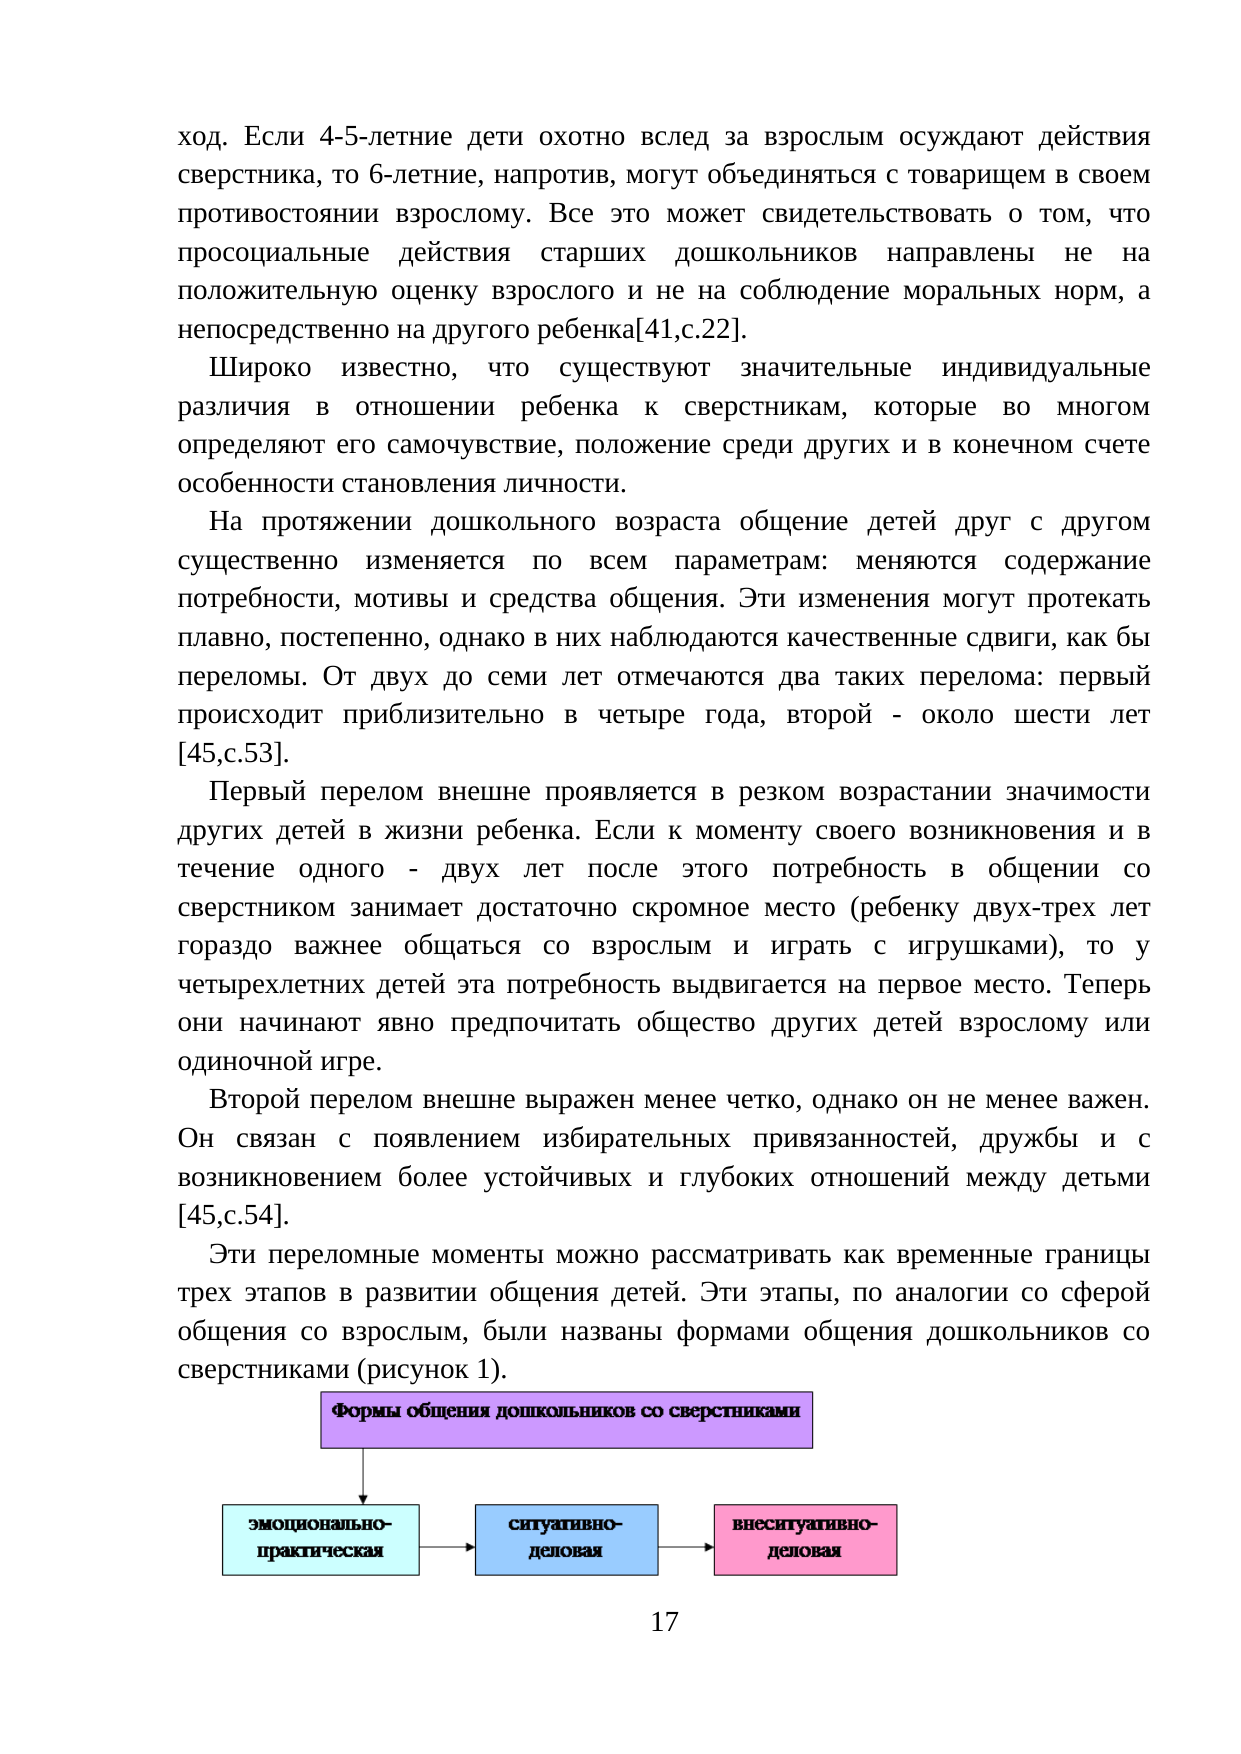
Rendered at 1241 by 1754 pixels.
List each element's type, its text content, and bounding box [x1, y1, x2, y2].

text Широко известно, что существуют значительные индивидуальные различия в отношении ребенка к сверстникам, которые во многом определяют его самочувствие, положение среди других и в конечном счете особенности становления личности. [177, 349, 1152, 498]
text На протяжении дошкольного возраста общение детей друг с другом существенно изменяется по всем параметрам: меняются содержание потребности, мотивы и средства общения. Эти изменения могут протекать плавно, постепенно, однако в них наблюдаются качественные сдвиги, как бы переломы. От двух до семи лет отмечаются два таких перелома: первый происходит приблизительно в четыре года, второй - около шести лет [45,с.53]. [177, 503, 1152, 768]
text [177, 118, 1152, 344]
picture [208, 1390, 899, 1590]
text Первый перелом внешне проявляется в резком возрастании значимости других детей в жизни ребенка. Если к моменту своего возникновения и в течение одного - двух лет после этого потребность в общении со сверстником занимает достаточно скромное место (ребенку двух-трех лет гораздо важнее общаться со взрослым и играть с игрушками), то у четырехлетних детей эта потребность выдвигается на первое место. Теперь они начинают явно предпочитать общество других детей взрослому или одиночной игре. [177, 773, 1152, 1077]
text Эти переломные моменты можно рассматривать как временные границы трех этапов в развитии общения детей. Эти этапы, по аналогии со сферой общения со взрослым, были названы формами общения дошкольников со сверстниками (рисунок 1). [177, 1236, 1152, 1385]
text Второй перелом внешне выражен менее четко, однако он не менее важен. Он связан с появлением избирательных привязанностей, дружбы и с возникновением более устойчивых и глубоких отношений между детьми [45,с.54]. [177, 1082, 1152, 1231]
